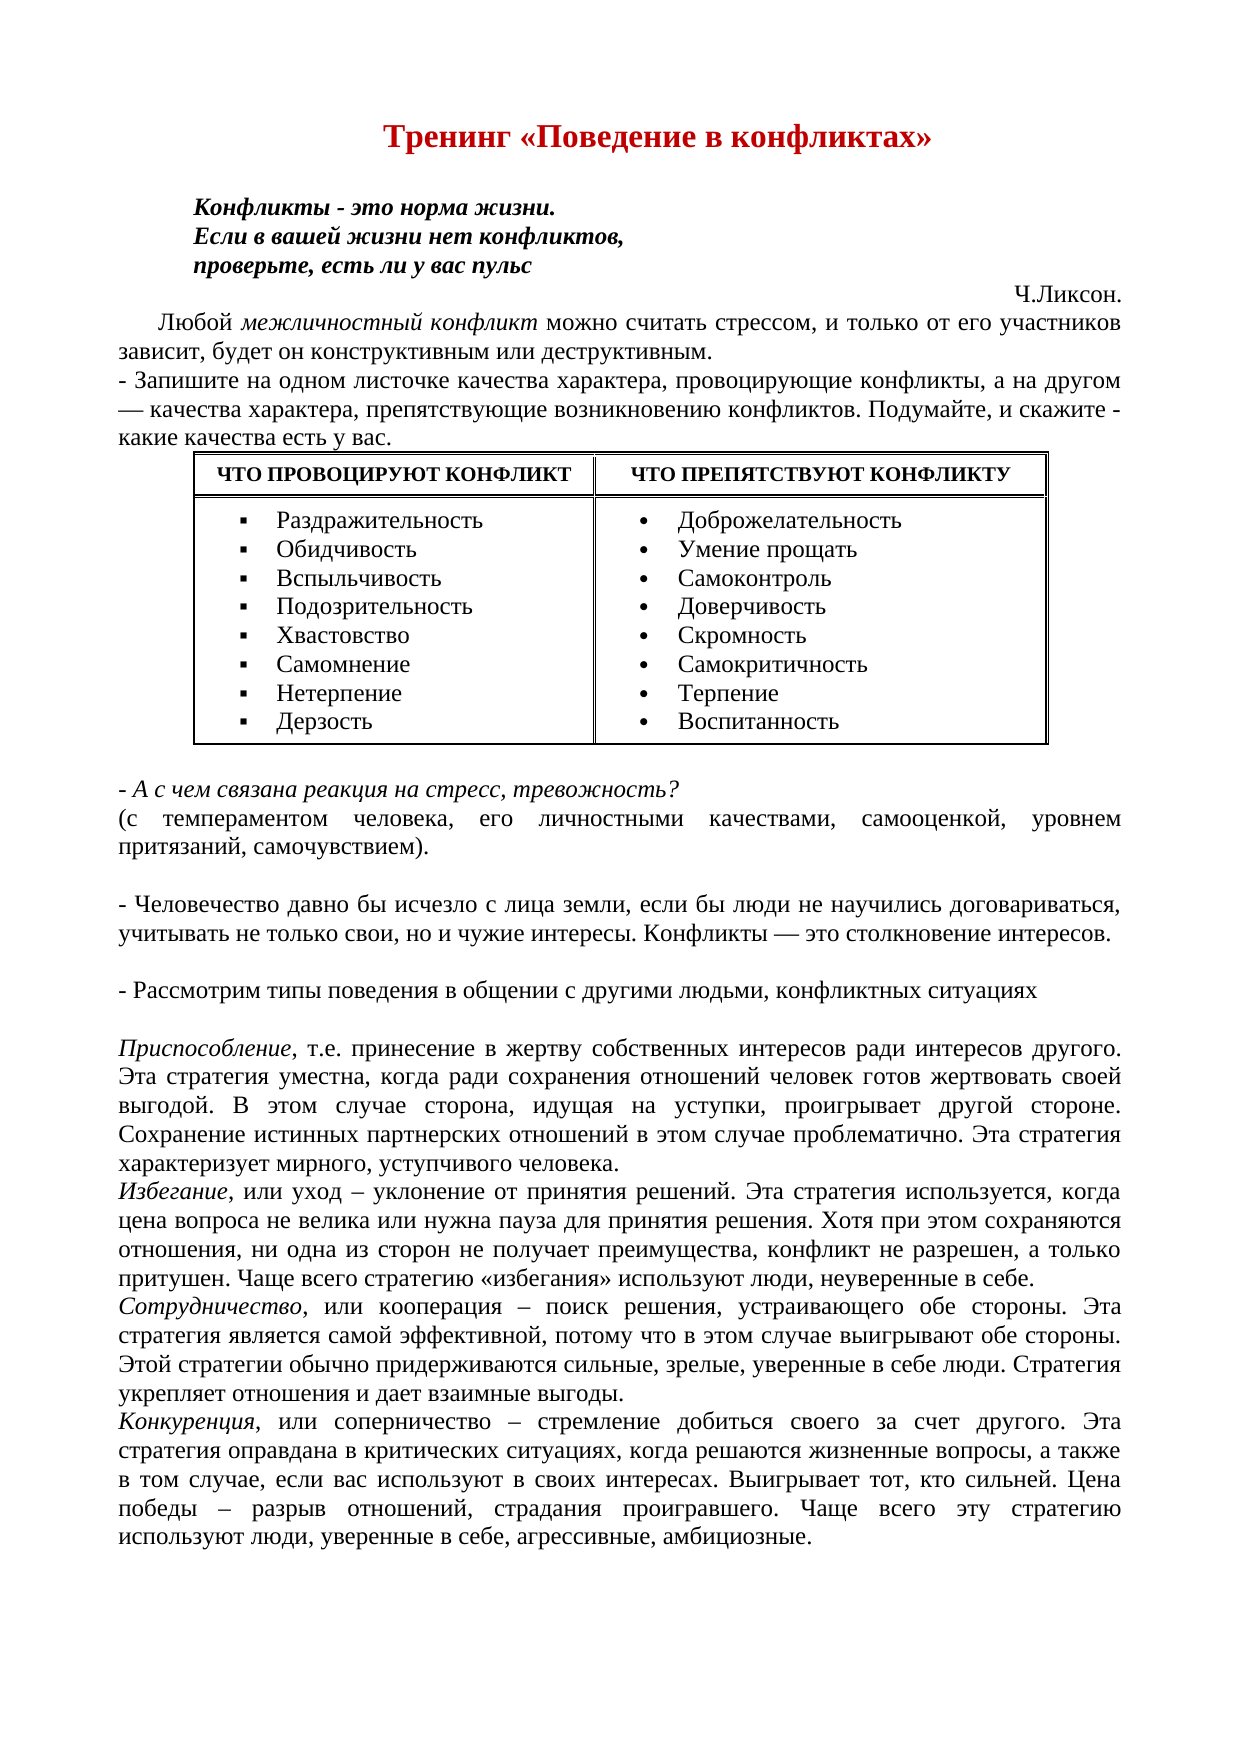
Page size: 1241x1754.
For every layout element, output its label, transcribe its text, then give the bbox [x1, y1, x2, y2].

text - Рассмотрим типы поведения в общении с другими людьми, конфликтных ситуациях [118, 975, 1122, 1004]
text - Запишите на одном листочке качества характера, провоцирующие конфликты, а на другом — качества характера, препятствующие возникновению конфликтов. Подумайте, и скажите - какие качества есть у вас. [118, 365, 1122, 451]
table_cell Раздражительность Обидчивость Вспыльчивость Подозрительность Хвастовство Самомнение Нетерпение Дерзость [195, 498, 593, 743]
text (с темпераментом человека, его личностными качествами, самооценкой, уровнем притязаний, самочувствием). [118, 803, 1122, 860]
text Сотрудничество, или кооперация – поиск решения, устраивающего обе стороны. Эта стратегия является самой эффективной, потому что в этом случае выигрывают обе стороны. Этой стратегии обычно придерживаются сильные, зрелые, уверенные в себе люди. Стратегия укрепляет отношения и дает взаимные выгоды. [118, 1291, 1122, 1406]
text Приспособление, т.е. принесение в жертву собственных интересов ради интересов другого. Эта стратегия уместна, когда ради сохранения отношений человек готов жертвовать своей выгодой. В этом случае сторона, идущая на уступки, проигрывает другой стороне. Сохранение истинных партнерских отношений в этом случае проблематично. Эта стратегия характеризует мирного, уступчивого человека. [118, 1033, 1122, 1176]
text - Человечество давно бы исчезло с лица земли, если бы люди не научились договариваться, учитывать не только свои, но и чужие интересы. Конфликты — это столкновение интересов. [118, 889, 1122, 946]
table_header ЧТО ПРОВОЦИРУЮТ КОНФЛИКТ [195, 455, 595, 494]
table_header ЧТО ПРЕПЯТСТВУЮТ КОНФЛИКТУ [595, 455, 1045, 494]
text Ч.Ликсон. [193, 279, 1122, 307]
text - А с чем связана реакция на стресс, тревожность? [118, 774, 1122, 803]
text Любой межличностный конфликт можно считать стрессом, и только от его участников зависит, будет он конструктивным или деструктивным. [118, 307, 1122, 365]
table_cell Доброжелательность Умение прощать Самоконтроль Доверчивость Скромность Самокритичность Терпение Воспитанность [596, 494, 1046, 743]
text Тренинг «Поведение в конфликтах» [193, 116, 1122, 154]
text Конкуренция, или соперничество – стремление добиться своего за счет другого. Эта стратегия оправдана в критических ситуациях, когда решаются жизненные вопросы, а также в том случае, если вас используют в своих интересах. Выигрывает тот, кто сильней. Цена победы – разрыв отношений, страдания проигравшего. Чаще всего эту стратегию используют люди, уверенные в себе, агрессивные, амбициозные. [118, 1406, 1122, 1550]
text Конфликты - это норма жизни. Если в вашей жизни нет конфликтов, проверьте, есть ли у вас пульс [193, 192, 1122, 279]
text Избегание, или уход – уклонение от принятия решений. Эта стратегия используется, когда цена вопроса не велика или нужна пауза для принятия решения. Хотя при этом сохраняются отношения, ни одна из сторон не получает преимущества, конфликт не разрешен, а только притушен. Чаще всего стратегию «избегания» используют люди, неуверенные в себе. [118, 1176, 1122, 1291]
